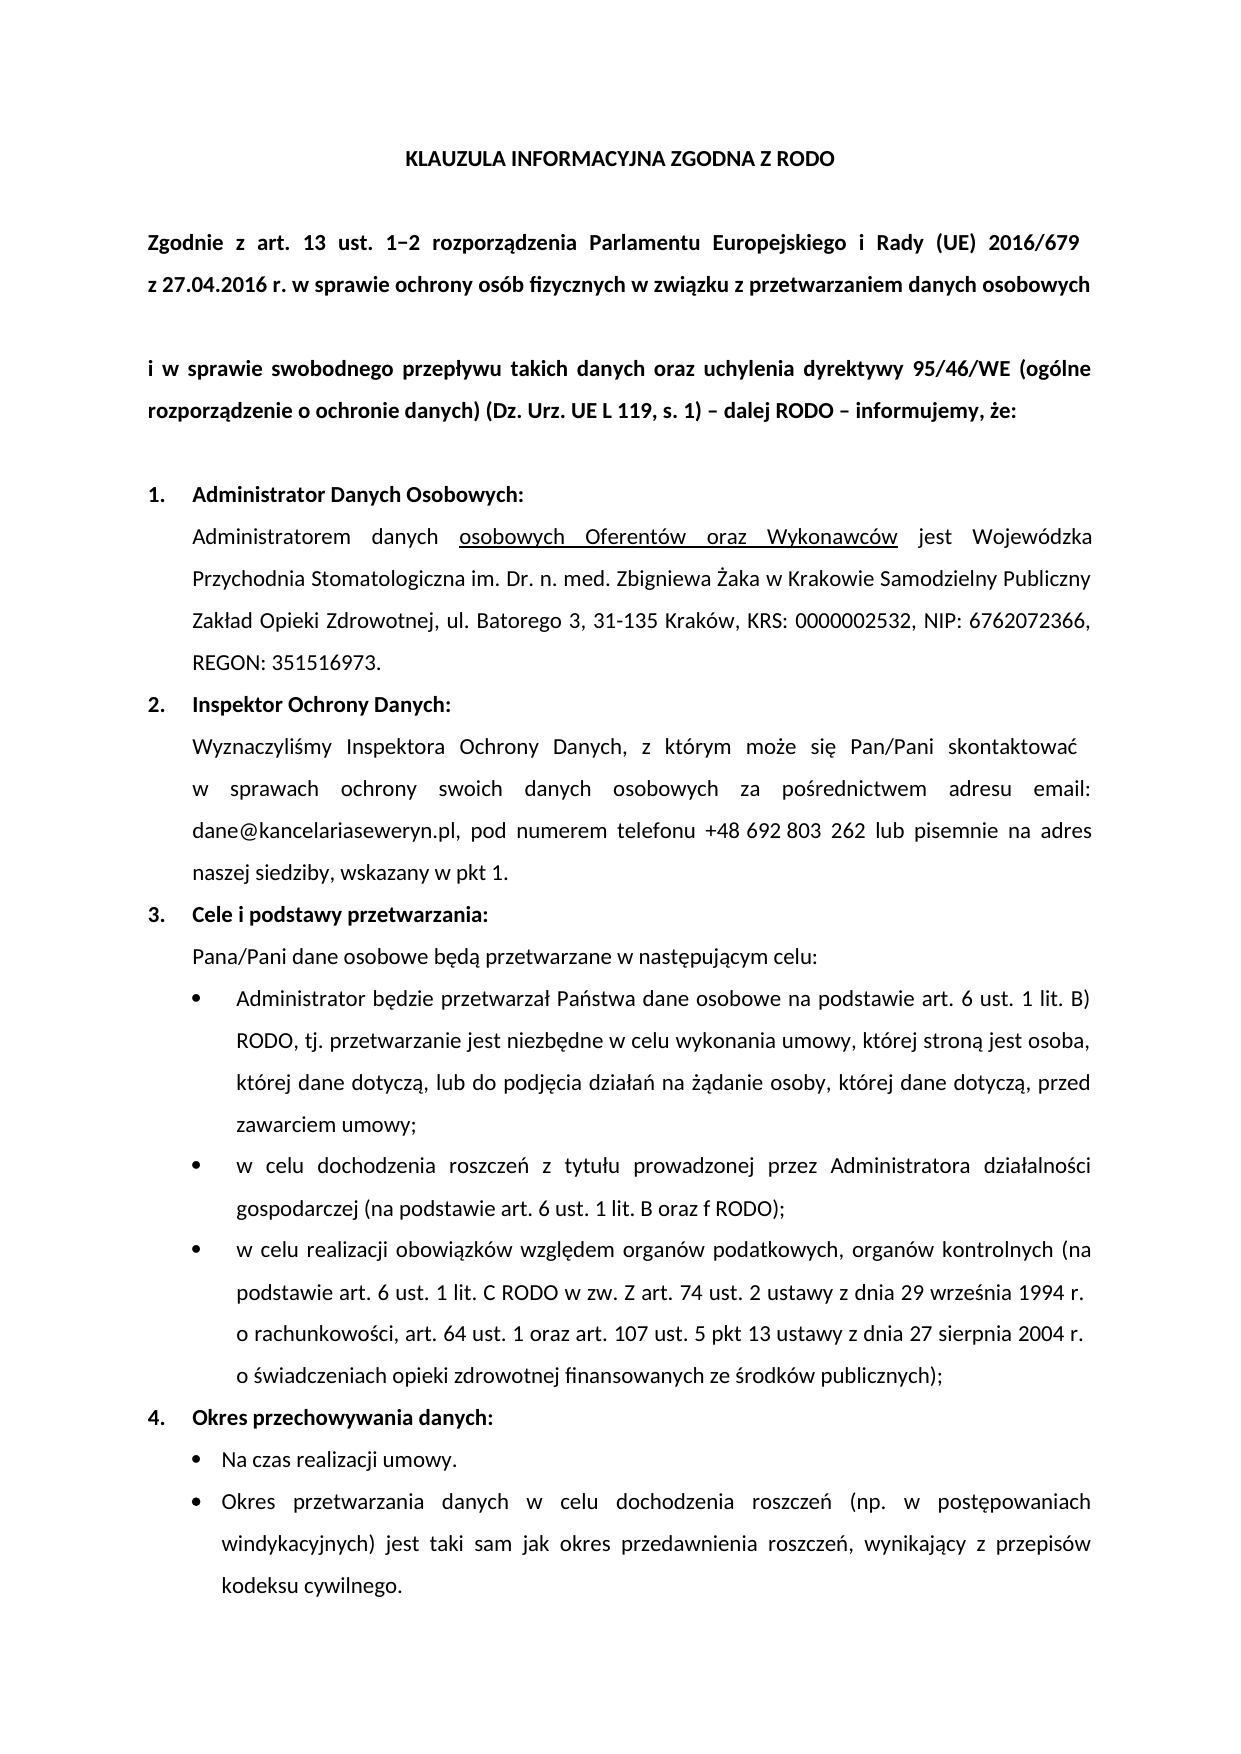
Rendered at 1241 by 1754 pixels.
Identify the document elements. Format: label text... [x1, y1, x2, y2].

text Administratorem danych osobowych Oferentów oraz Wykonawców jest Wojewódzka Przychodnia Stomatologiczna im. Dr. n. med. Zbigniewa Żaka w Krakowie Samodzielny Publiczny Zakład Opieki Zdrowotnej, ul. Batorego 3, 31-135 Kraków, KRS: 0000002532, NIP: 6762072366, REGON: 351516973. [192, 522, 1093, 676]
list Na czas realizacji umowy. [192, 1446, 1093, 1473]
list w celu realizacji obowiązków względem organów podatkowych, organów kontrolnych (na podstawie art. 6 ust. 1 lit. C RODO w zw. Z art. 74 ust. 2 ustawy z dnia 29 września 1994 r. o rachunkowości, art. 64 ust. 1 oraz art. 107 ust. 5 pkt 13 ustawy z dnia 27 sierpnia 2004 r. o świadczeniach opieki zdrowotnej finansowanych ze środków publicznych); [192, 1236, 1093, 1389]
list w celu dochodzenia roszczeń z tytułu prowadzonej przez Administratora działalności gospodarczej (na podstawie art. 6 ust. 1 lit. B oraz f RODO); [192, 1152, 1093, 1222]
list Okres przetwarzania danych w celu dochodzenia roszczeń (np. w postępowaniach windykacyjnych) jest taki sam jak okres przedawnienia roszczeń, wynikający z przepisów kodeksu cywilnego. [192, 1487, 1093, 1599]
text KLAUZULA INFORMACYJNA ZGODNA Z RODO [148, 144, 1093, 172]
list Administrator będzie przetwarzał Państwa dane osobowe na podstawie art. 6 ust. 1 lit. B) RODO, tj. przetwarzanie jest niezbędne w celu wykonania umowy, której stroną jest osoba, której dane dotyczą, lub do podjęcia działań na żądanie osoby, której dane dotyczą, przed zawarciem umowy; [192, 984, 1093, 1138]
text Zgodnie z art. 13 ust. 1−2 rozporządzenia Parlamentu Europejskiego i Rady (UE) 2016/679 z 27.04.2016 r. w sprawie ochrony osób fizycznych w związku z przetwarzaniem danych osobowych i w sprawie swobodnego przepływu takich danych oraz uchylenia dyrektywy 95/46/WE (ogólne rozporządzenie o ochronie danych) (Dz. Urz. UE L 119, s. 1) – dalej RODO – informujemy, że: [148, 228, 1093, 424]
text Pana/Pani dane osobowe będą przetwarzane w następującym celu: [192, 942, 1093, 970]
list Cele i podstawy przetwarzania: [148, 900, 1093, 928]
list Okres przechowywania danych: [148, 1403, 1093, 1432]
list Inspektor Ochrony Danych: [148, 690, 1093, 718]
list Administrator Danych Osobowych: [148, 480, 1093, 508]
text Wyznaczyliśmy Inspektora Ochrony Danych, z którym może się Pan/Pani skontaktować w sprawach ochrony swoich danych osobowych za pośrednictwem adresu email: dane@kancelariaseweryn.pl, pod numerem telefonu +48 692 803 262 lub pisemnie na adres naszej siedziby, wskazany w pkt 1. [192, 732, 1093, 886]
